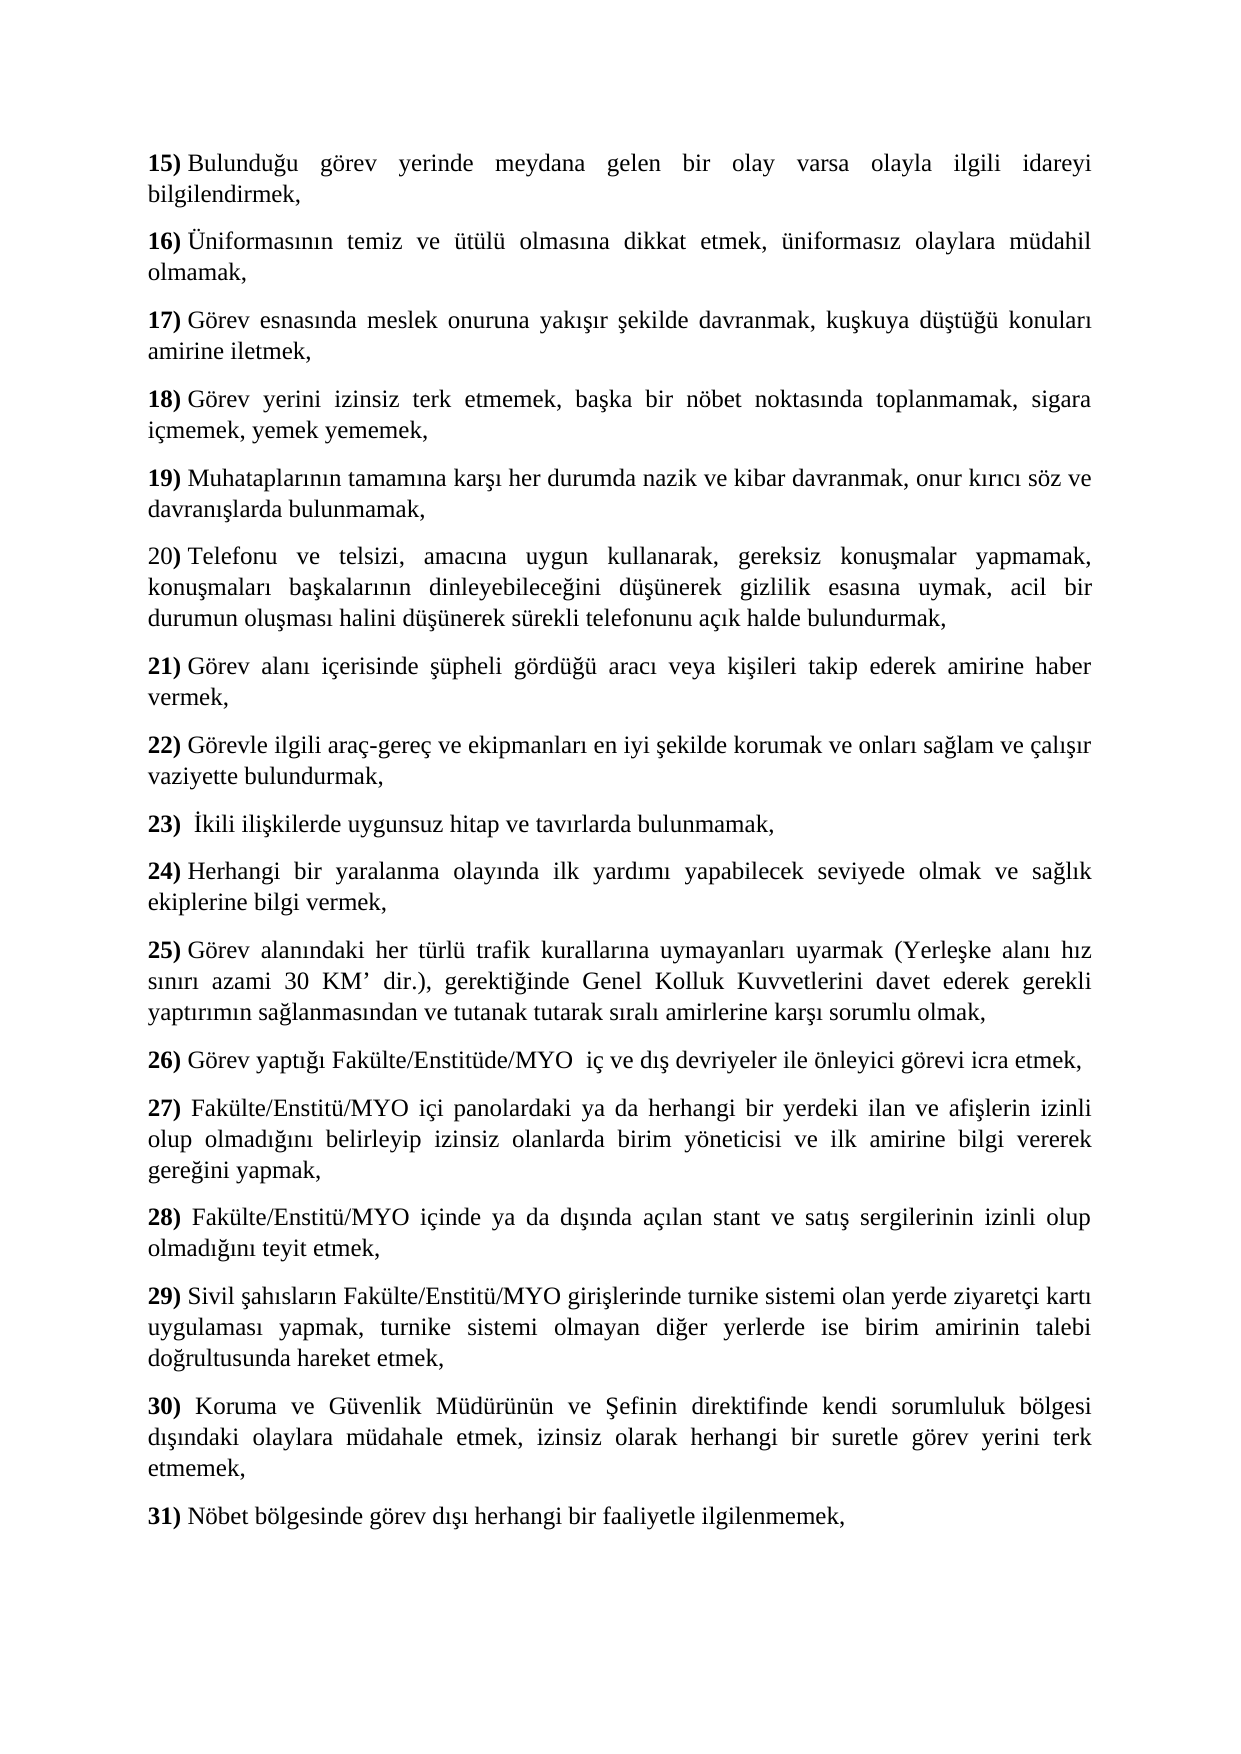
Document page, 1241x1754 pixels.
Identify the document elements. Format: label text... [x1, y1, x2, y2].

text 27) Fakülte/Enstitü/MYO içi panolardaki ya da herhangi bir yerdeki ilan ve afişlerin izinli olup olmadığını belirleyip izinsiz olanlarda birim yöneticisi ve ilk amirine bilgi vererek gereğini yapmak, [148, 1093, 1093, 1183]
text 16) Üniformasının temiz ve ütülü olmasına dikkat etmek, üniformasız olaylara müdahil olmamak, [148, 226, 1093, 286]
text 23) İkili ilişkilerde uygunsuz hitap ve tavırlarda bulunmamak, [148, 809, 1093, 837]
text 31) Nöbet bölgesinde görev dışı herhangi bir faaliyetle ilgilenmemek, [148, 1501, 1093, 1529]
text 26) Görev yaptığı Fakülte/Enstitüde/MYO iç ve dış devriyeler ile önleyici görevi icra etmek, [148, 1045, 1093, 1074]
text 21) Görev alanı içerisinde şüpheli gördüğü aracı veya kişileri takip ederek amirine haber vermek, [148, 651, 1093, 711]
text 30) Koruma ve Güvenlik Müdürünün ve Şefinin direktifinde kendi sorumluluk bölgesi dışındaki olaylara müdahale etmek, izinsiz olarak herhangi bir suretle görev yerini terk etmemek, [148, 1391, 1093, 1482]
text 22) Görevle ilgili araç-gereç ve ekipmanları en iyi şekilde korumak ve onları sağlam ve çalışır vaziyette bulundurmak, [148, 730, 1093, 790]
text 15) Bulunduğu görev yerinde meydana gelen bir olay varsa olayla ilgili idareyi bilgilendirmek, [148, 148, 1093, 207]
text 20) Telefonu ve telsizi, amacına uygun kullanarak, gereksiz konuşmalar yapmamak, konuşmaları başkalarının dinleyebileceğini düşünerek gizlilik esasına uymak, acil bir durumun oluşması halini düşünerek sürekli telefonunu açık halde bulundurmak, [148, 541, 1093, 632]
text 19) Muhataplarının tamamına karşı her durumda nazik ve kibar davranmak, onur kırıcı söz ve davranışlarda bulunmamak, [148, 463, 1093, 522]
text 17) Görev esnasında meslek onuruna yakışır şekilde davranmak, kuşkuya düştüğü konuları amirine iletmek, [148, 305, 1093, 365]
text 25) Görev alanındaki her türlü trafik kurallarına uymayanları uyarmak (Yerleşke alanı hız sınırı azami 30 KM’ dir.), gerektiğinde Genel Kolluk Kuvvetlerini davet ederek gerekli yaptırımın sağlanmasından ve tutanak tutarak sıralı amirlerine karşı sorumlu olmak, [148, 935, 1093, 1026]
text 18) Görev yerini izinsiz terk etmemek, başka bir nöbet noktasında toplanmamak, sigara içmemek, yemek yememek, [148, 384, 1093, 444]
text 29) Sivil şahısların Fakülte/Enstitü/MYO girişlerinde turnike sistemi olan yerde ziyaretçi kartı uygulaması yapmak, turnike sistemi olmayan diğer yerlerde ise birim amirinin talebi doğrultusunda hareket etmek, [148, 1281, 1093, 1372]
text 28) Fakülte/Enstitü/MYO içinde ya da dışında açılan stant ve satış sergilerinin izinli olup olmadığını teyit etmek, [148, 1202, 1093, 1262]
text 24) Herhangi bir yaralanma olayında ilk yardımı yapabilecek seviyede olmak ve sağlık ekiplerine bilgi vermek, [148, 856, 1093, 916]
